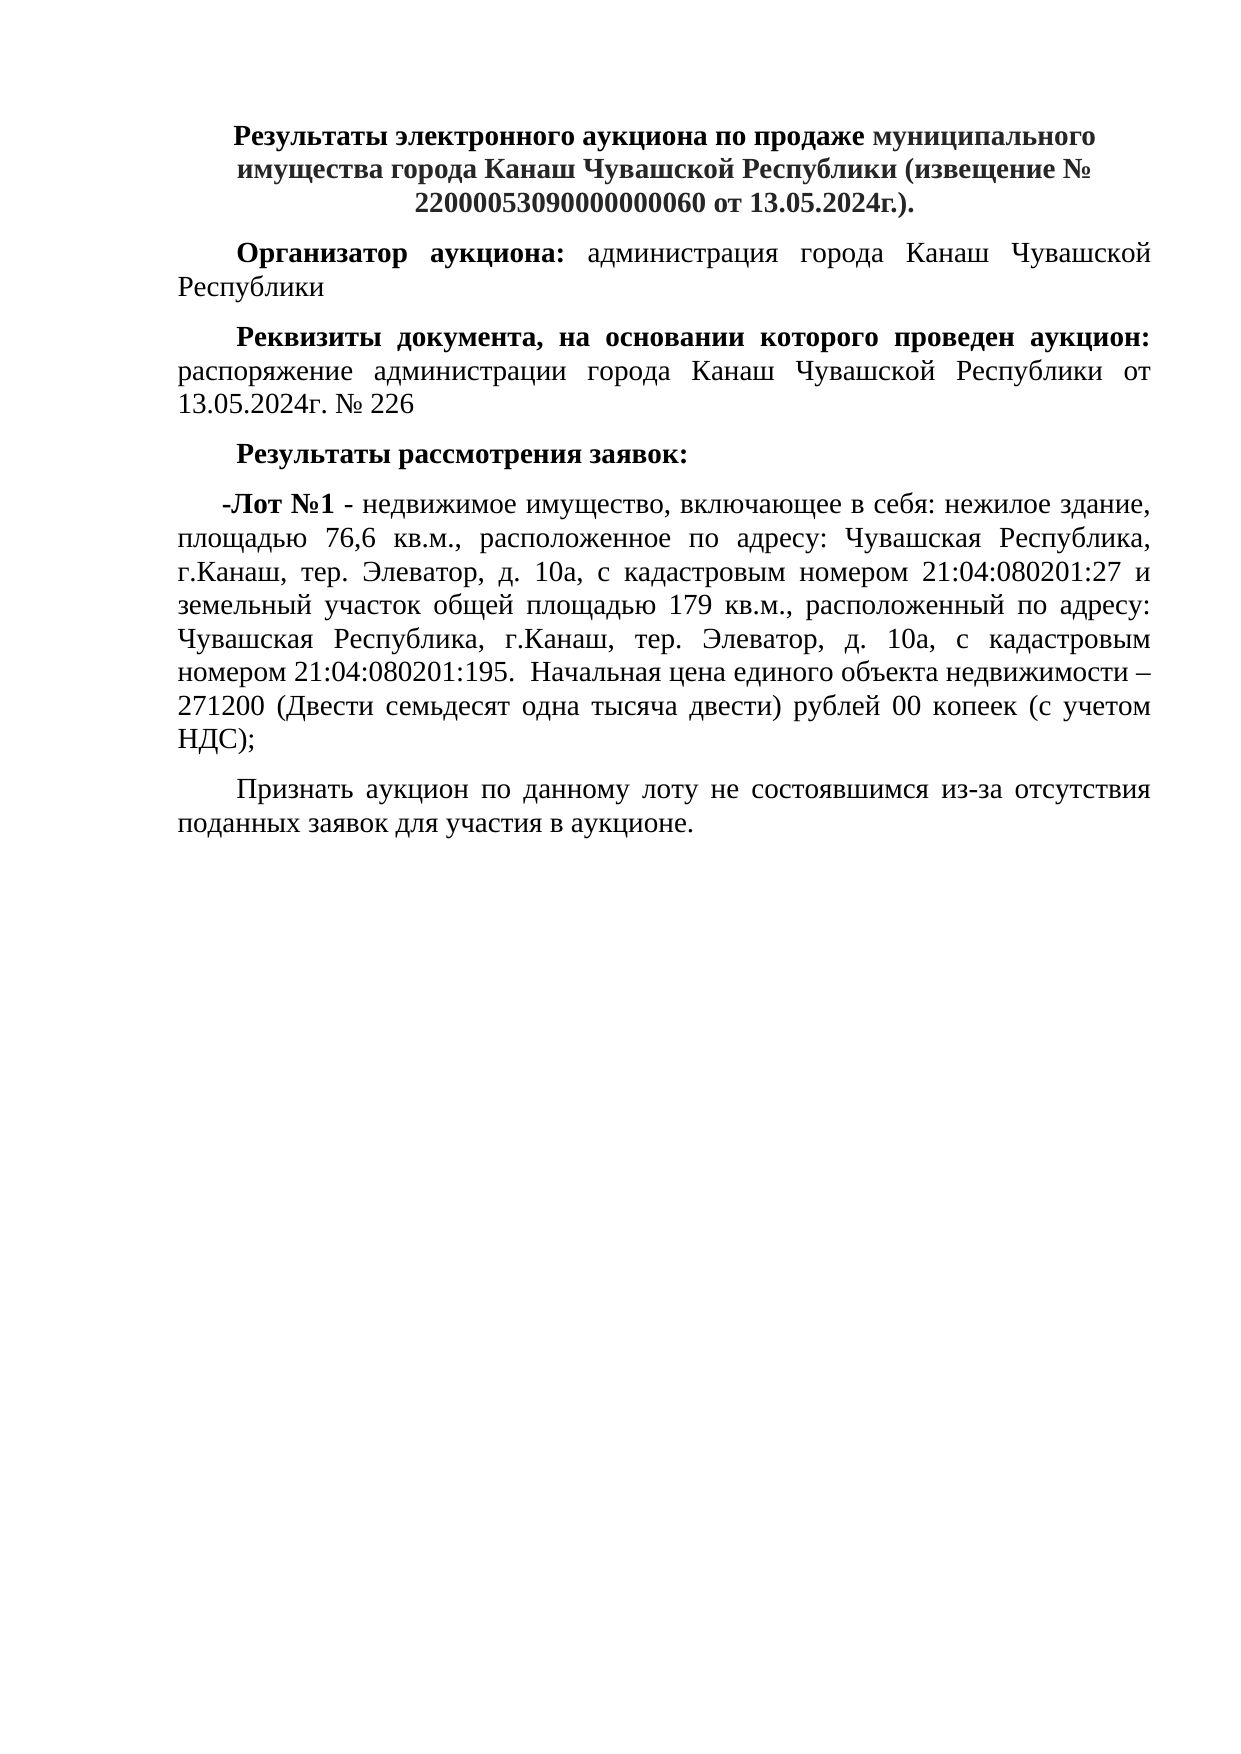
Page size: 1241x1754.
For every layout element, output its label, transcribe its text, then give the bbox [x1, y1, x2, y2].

text Признать аукцион по данному лоту не состоявшимся из-за отсутствия поданных заявок для участия в аукционе. [177, 772, 1152, 839]
text Реквизиты документа, на основании которого проведен аукцион: распоряжение администрации города Канаш Чувашской Республики от 13.05.2024г. № 226 [177, 319, 1152, 420]
text Организатор аукциона: администрация города Канаш Чувашской Республики [177, 235, 1152, 302]
text Результаты рассмотрения заявок: [177, 436, 1152, 470]
text Результаты электронного аукциона по продаже муниципального имущества города Канаш Чувашской Республики (извещение № 22000053090000000060 от 13.05.2024г.). [177, 118, 1152, 219]
text -Лот №1 - недвижимое имущество, включающее в себя: нежилое здание, площадью 76,6 кв.м., расположенное по адресу: Чувашская Республика, г.Канаш, тер. Элеватор, д. 10а, с кадастровым номером 21:04:080201:27 и земельный участок общей площадью 179 кв.м., расположенный по адресу: Чувашская Республика, г.Канаш, тер. Элеватор, д. 10а, с кадастровым номером 21:04:080201:195. Начальная цена единого объекта недвижимости – 271200 (Двести семьдесят одна тысяча двести) рублей 00 копеек (с учетом НДС); [177, 487, 1152, 755]
